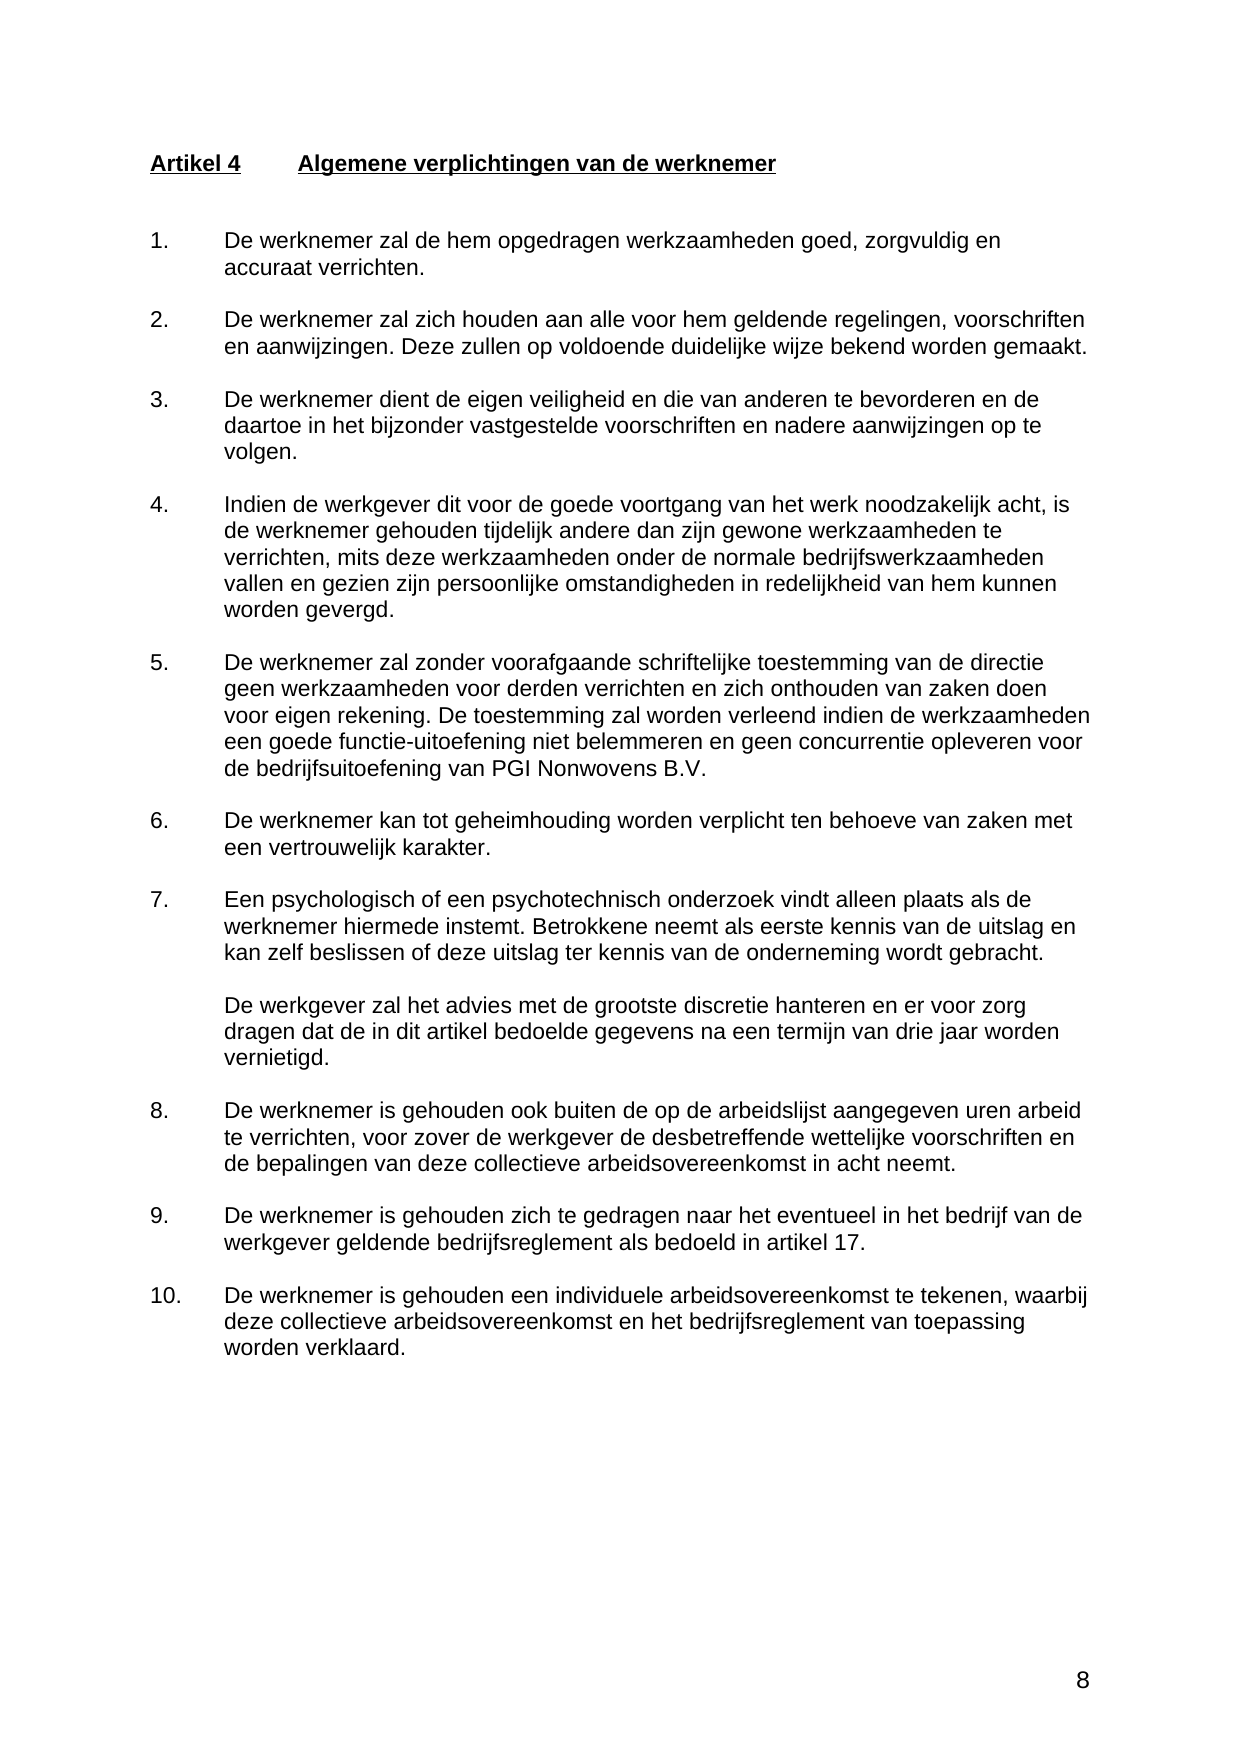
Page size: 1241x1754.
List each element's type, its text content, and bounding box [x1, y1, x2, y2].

text 9. De werknemer is gehouden zich te gedragen naar het eventueel in het bedrijf van de werkgever geldende bedrijfsreglement als bedoeld in artikel 17. [150, 1202, 1090, 1255]
text 4. Indien de werkgever dit voor de goede voortgang van het werk noodzakelijk acht, is de werknemer gehouden tijdelijk andere dan zijn gewone werkzaamheden te verrichten, mits deze werkzaamheden onder de normale bedrijfswerkzaamheden vallen en gezien zijn persoonlijke omstandigheden in redelijkheid van hem kunnen worden gevergd. [150, 491, 1090, 623]
text 1. De werknemer zal de hem opgedragen werkzaamheden goed, zorgvuldig en accuraat verrichten. [150, 227, 1090, 280]
text 2. De werknemer zal zich houden aan alle voor hem geldende regelingen, voorschriften en aanwijzingen. Deze zullen op voldoende duidelijke wijze bekend worden gemaakt. [150, 306, 1090, 359]
text 3. De werknemer dient de eigen veiligheid en die van anderen te bevorderen en de daartoe in het bijzonder vastgestelde voorschriften en nadere aanwijzingen op te volgen. [150, 386, 1090, 464]
text 5. De werknemer zal zonder voorafgaande schriftelijke toestemming van de directie geen werkzaamheden voor derden verrichten en zich onthouden van zaken doen voor eigen rekening. De toestemming zal worden verleend indien de werkzaamheden een goede functie-uitoefening niet belemmeren en geen concurrentie opleveren voor de bedrijfsuitoefening van PGI Nonwovens B.V. [150, 649, 1090, 781]
text 7. Een psychologisch of een psychotechnisch onderzoek vindt alleen plaats als de werknemer hiermede instemt. Betrokkene neemt als eerste kennis van de uitslag en kan zelf beslissen of deze uitslag ter kennis van de onderneming wordt gebracht. [150, 886, 1090, 965]
text De werkgever zal het advies met de grootste discretie hanteren en er voor zorg dragen dat de in dit artikel bedoelde gegevens na een termijn van drie jaar worden vernietigd. [224, 992, 1090, 1071]
text Artikel 4 Algemene verplichtingen van de werknemer [150, 150, 1090, 176]
text 6. De werknemer kan tot geheimhouding worden verplicht ten behoeve van zaken met een vertrouwelijk karakter. [150, 807, 1090, 860]
text 8. De werknemer is gehouden ook buiten de op de arbeidslijst aangegeven uren arbeid te verrichten, voor zover de werkgever de desbetreffende wettelijke voorschriften en de bepalingen van deze collectieve arbeidsovereenkomst in acht neemt. [150, 1097, 1090, 1176]
text 10. De werknemer is gehouden een individuele arbeidsovereenkomst te tekenen, waarbij deze collectieve arbeidsovereenkomst en het bedrijfsreglement van toepassing worden verklaard. [150, 1282, 1090, 1361]
